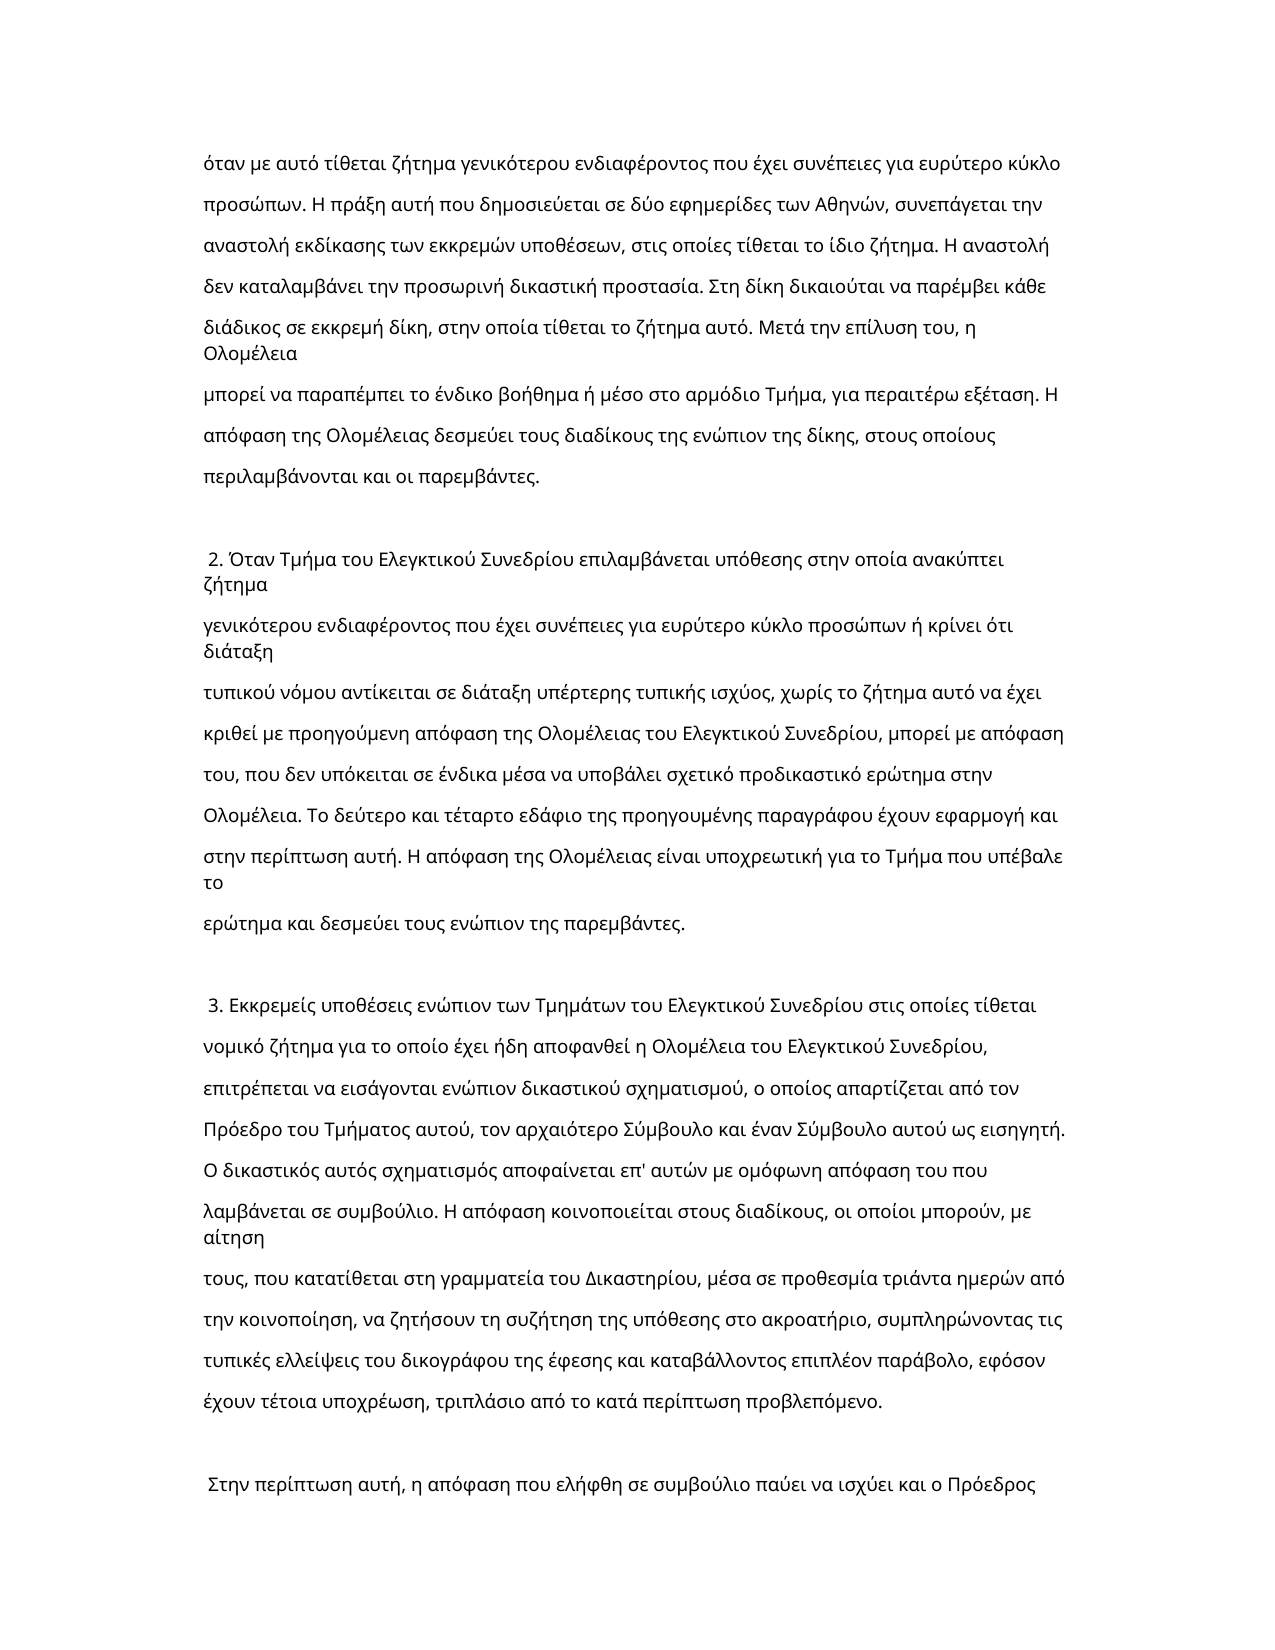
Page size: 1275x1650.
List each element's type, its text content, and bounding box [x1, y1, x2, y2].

text μπορεί να παραπέμπει το ένδικο βοήθημα ή μέσο στο αρμόδιο Τμήμα, για περαιτέρω εξέταση. Η [203, 381, 1072, 407]
text γενικότερου ενδιαφέροντος που έχει συνέπειες για ευρύτερο κύκλο προσώπων ή κρίνει ότι διάταξη [203, 612, 1072, 663]
text λαμβάνεται σε συμβούλιο. Η απόφαση κοινοποιείται στους διαδίκους, οι οποίοι μπορούν, με αίτηση [203, 1198, 1072, 1249]
text τυπικού νόμου αντίκειται σε διάταξη υπέρτερης τυπικής ισχύος, χωρίς το ζήτημα αυτό να έχει [203, 679, 1072, 705]
text τους, που κατατίθεται στη γραμματεία του Δικαστηρίου, μέσα σε προθεσμία τριάντα ημερών από [203, 1265, 1072, 1291]
text ερώτημα και δεσμεύει τους ενώπιον της παρεμβάντες. [203, 910, 1072, 936]
text στην περίπτωση αυτή. Η απόφαση της Ολομέλειας είναι υποχρεωτική για το Τμήμα που υπέβαλε το [203, 844, 1072, 895]
text περιλαμβάνονται και οι παρεμβάντες. [203, 463, 1072, 489]
text έχουν τέτοια υποχρέωση, τριπλάσιο από το κατά περίπτωση προβλεπόμενο. [203, 1388, 1072, 1414]
text του, που δεν υπόκειται σε ένδικα μέσα να υποβάλει σχετικό προδικαστικό ερώτημα στην [203, 761, 1072, 787]
text την κοινοποίηση, να ζητήσουν τη συζήτηση της υπόθεσης στο ακροατήριο, συμπληρώνοντας τις [203, 1306, 1072, 1332]
text όταν με αυτό τίθεται ζήτημα γενικότερου ενδιαφέροντος που έχει συνέπειες για ευρύτερο κύκλο [203, 150, 1072, 176]
text δεν καταλαμβάνει την προσωρινή δικαστική προστασία. Στη δίκη δικαιούται να παρέμβει κάθε [203, 273, 1072, 299]
text 3. Εκκρεμείς υποθέσεις ενώπιον των Τμημάτων του Ελεγκτικού Συνεδρίου στις οποίες τίθεται [203, 993, 1072, 1018]
text επιτρέπεται να εισάγονται ενώπιον δικαστικού σχηματισμού, ο οποίος απαρτίζεται από τον [203, 1075, 1072, 1101]
text Στην περίπτωση αυτή, η απόφαση που ελήφθη σε συμβούλιο παύει να ισχύει και ο Πρόεδρος [203, 1471, 1072, 1496]
text νομικό ζήτημα για το οποίο έχει ήδη αποφανθεί η Ολομέλεια του Ελεγκτικού Συνεδρίου, [203, 1034, 1072, 1059]
text αναστολή εκδίκασης των εκκρεμών υποθέσεων, στις οποίες τίθεται το ίδιο ζήτημα. Η αναστολή [203, 232, 1072, 258]
text διάδικος σε εκκρεμή δίκη, στην οποία τίθεται το ζήτημα αυτό. Μετά την επίλυση του, η Ολομέλεια [203, 314, 1072, 366]
text τυπικές ελλείψεις του δικογράφου της έφεσης και καταβάλλοντος επιπλέον παράβολο, εφόσον [203, 1347, 1072, 1373]
text Πρόεδρο του Τμήματος αυτού, τον αρχαιότερο Σύμβουλο και έναν Σύμβουλο αυτού ως εισηγητή. [203, 1116, 1072, 1142]
text απόφαση της Ολομέλειας δεσμεύει τους διαδίκους της ενώπιον της δίκης, στους οποίους [203, 422, 1072, 448]
text 2. Όταν Τμήμα του Ελεγκτικού Συνεδρίου επιλαμβάνεται υπόθεσης στην οποία ανακύπτει ζήτημα [203, 546, 1072, 597]
text κριθεί με προηγούμενη απόφαση της Ολομέλειας του Ελεγκτικού Συνεδρίου, μπορεί με απόφαση [203, 720, 1072, 746]
text Ο δικαστικός αυτός σχηματισμός αποφαίνεται επ' αυτών με ομόφωνη απόφαση του που [203, 1157, 1072, 1183]
text Ολομέλεια. Το δεύτερο και τέταρτο εδάφιο της προηγουμένης παραγράφου έχουν εφαρμογή και [203, 803, 1072, 828]
text προσώπων. Η πράξη αυτή που δημοσιεύεται σε δύο εφημερίδες των Αθηνών, συνεπάγεται την [203, 191, 1072, 217]
